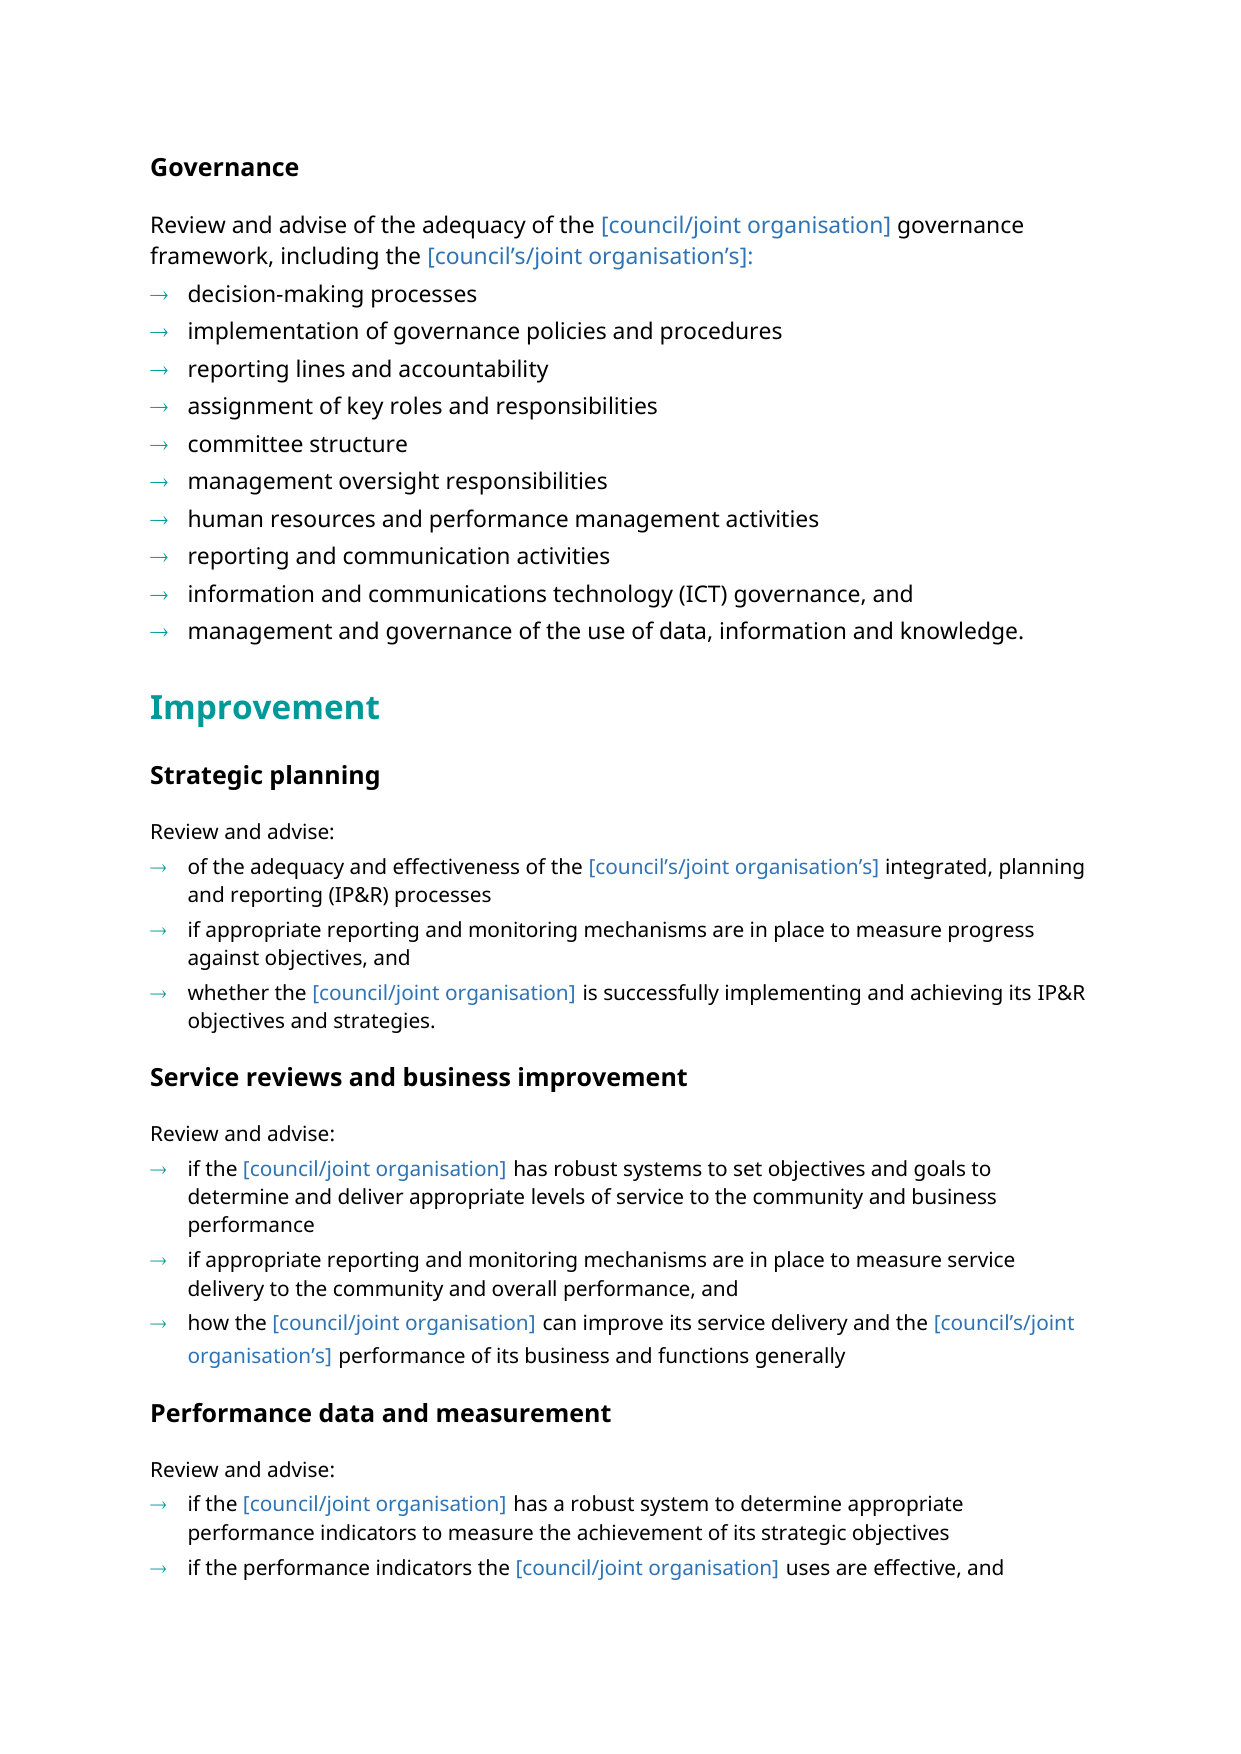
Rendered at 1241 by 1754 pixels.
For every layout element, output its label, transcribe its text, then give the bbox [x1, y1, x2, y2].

list decision-making processes [150, 278, 1090, 309]
subtitle Strategic planning [150, 758, 1090, 792]
subtitle Governance [150, 150, 1090, 184]
list management oversight responsibilities [150, 465, 1090, 497]
text Review and advise: [150, 817, 1090, 846]
list if the performance indicators the [council/joint organisation] uses are effective, and [150, 1553, 1090, 1581]
list implementation of governance policies and procedures [150, 315, 1090, 347]
list reporting lines and accountability [150, 353, 1090, 384]
list if appropriate reporting and monitoring mechanisms are in place to measure service delivery to the community and overall performance, and [150, 1245, 1090, 1302]
text Improvement [150, 684, 1090, 729]
list assignment of key roles and responsibilities [150, 390, 1090, 422]
list if appropriate reporting and monitoring mechanisms are in place to measure progress against objectives, and [150, 915, 1090, 972]
subtitle Performance data and measurement [150, 1396, 1090, 1430]
list management and governance of the use of data, information and knowledge. [150, 615, 1090, 647]
list of the adequacy and effectiveness of the [council’s/joint organisation’s] integrated, planning and reporting (IP&R) processes [150, 852, 1090, 909]
subtitle Service reviews and business improvement [150, 1060, 1090, 1094]
text Review and advise: [150, 1455, 1090, 1483]
list human resources and performance management activities [150, 503, 1090, 534]
text Review and advise of the adequacy of the [council/joint organisation] governance framework, including the [council’s/joint organisation’s]: [150, 209, 1090, 272]
list whether the [council/joint organisation] is successfully implementing and achieving its IP&R objectives and strategies. [150, 978, 1090, 1035]
list information and communications technology (ICT) governance, and [150, 578, 1090, 609]
text Review and advise: [150, 1119, 1090, 1147]
list reporting and communication activities [150, 540, 1090, 572]
list if the [council/joint organisation] has a robust system to determine appropriate performance indicators to measure the achievement of its strategic objectives [150, 1489, 1090, 1546]
list if the [council/joint organisation] has robust systems to set objectives and goals to determine and deliver appropriate levels of service to the community and business performance [150, 1154, 1090, 1239]
list committee structure [150, 428, 1090, 459]
list how the [council/joint organisation] can improve its service delivery and the [council’s/joint organisation’s] performance of its business and functions generally [150, 1308, 1090, 1371]
